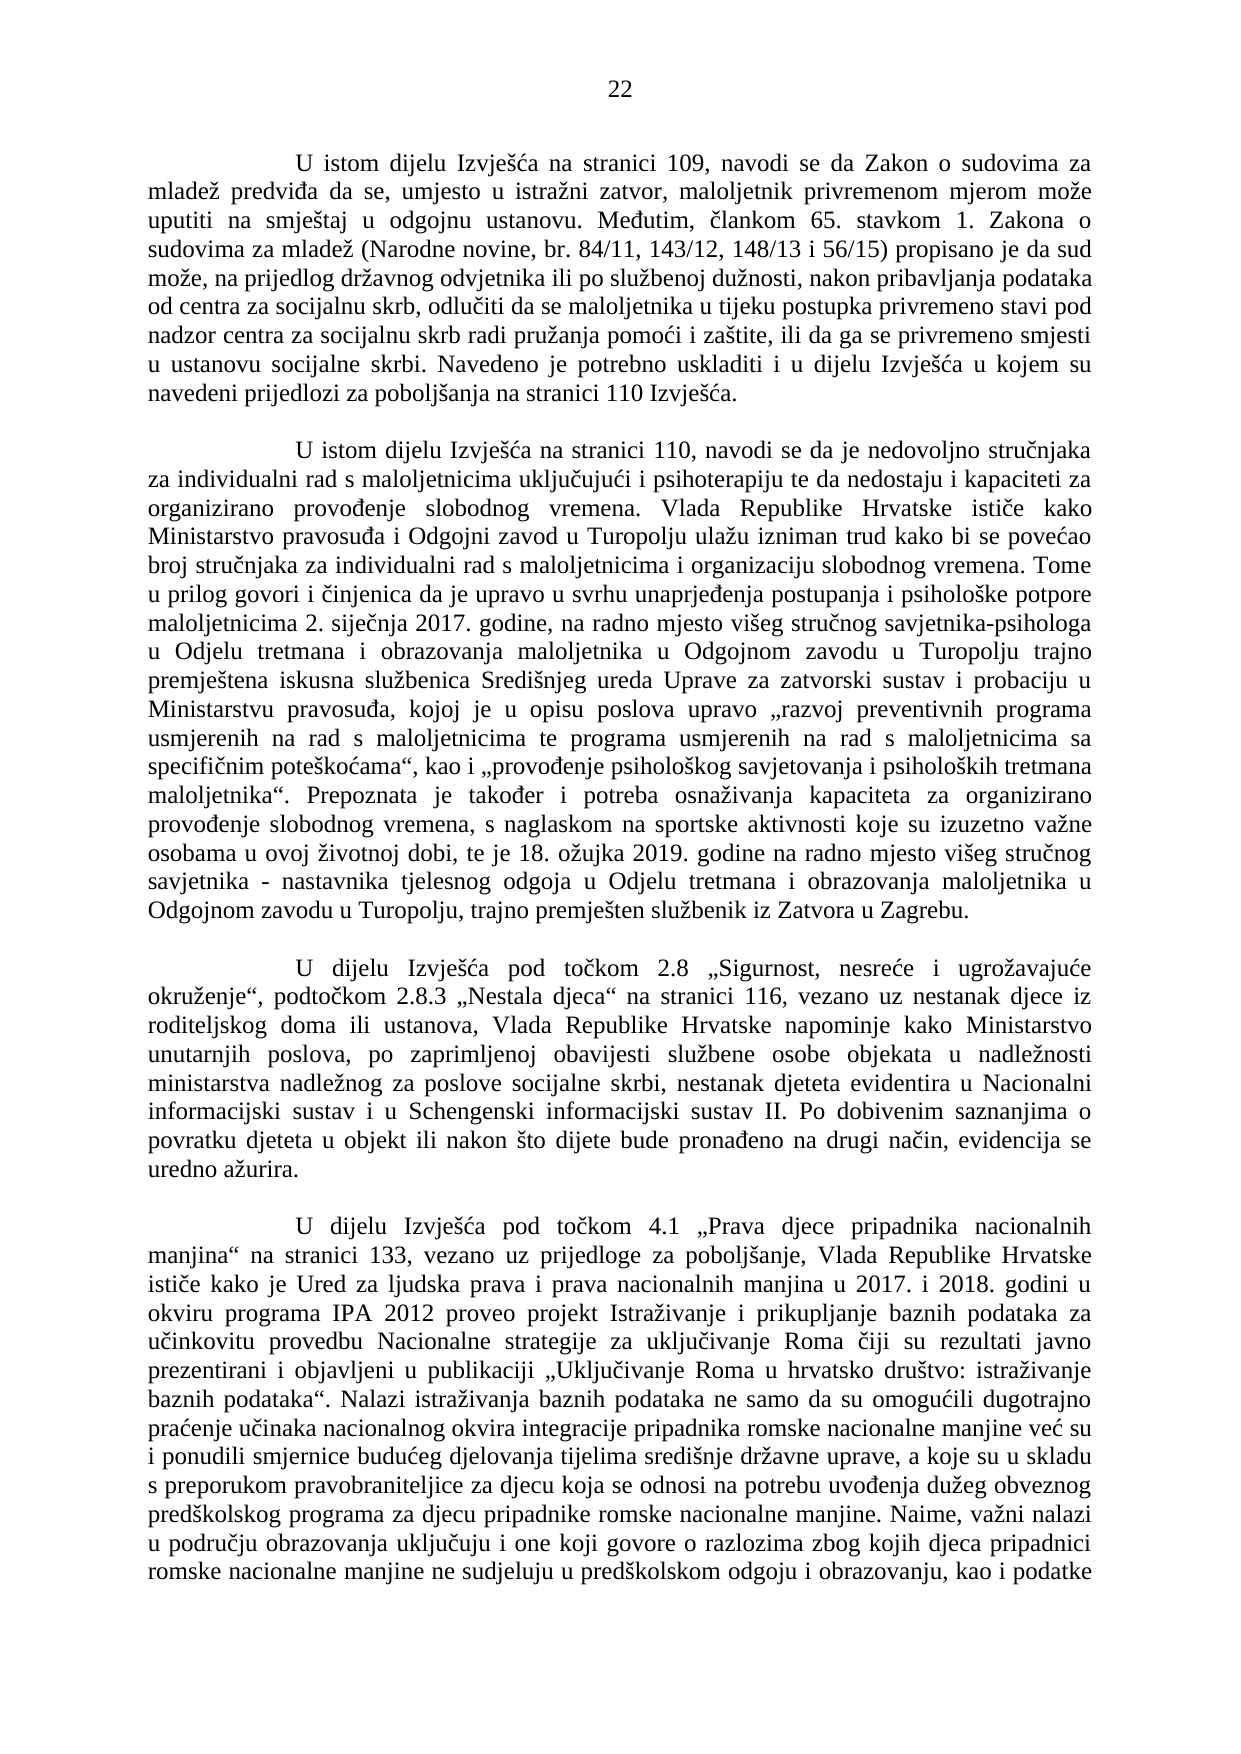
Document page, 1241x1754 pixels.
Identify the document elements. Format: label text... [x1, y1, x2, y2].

text U dijelu Izvješća pod točkom 2.8 „Sigurnost, nesreće i ugrožavajuće okruženje“, podtočkom 2.8.3 „Nestala djeca“ na stranici 116, vezano uz nestanak djece iz roditeljskog doma ili ustanova, Vlada Republike Hrvatske napominje kako Ministarstvo unutarnjih poslova, po zaprimljenoj obavijesti službene osobe objekata u nadležnosti ministarstva nadležnog za poslove socijalne skrbi, nestanak djeteta evidentira u Nacionalni informacijski sustav i u Schengenski informacijski sustav II. Po dobivenim saznanjima o povratku djeteta u objekt ili nakon što dijete bude pronađeno na drugi način, evidencija se uredno ažurira. [148, 953, 1093, 1183]
text U istom dijelu Izvješća na stranici 110, navodi se da je nedovoljno stručnjaka za individualni rad s maloljetnicima uključujući i psihoterapiju te da nedostaju i kapaciteti za organizirano provođenje slobodnog vremena. Vlada Republike Hrvatske ističe kako Ministarstvo pravosuđa i Odgojni zavod u Turopolju ulažu izniman trud kako bi se povećao broj stručnjaka za individualni rad s maloljetnicima i organizaciju slobodnog vremena. Tome u prilog govori i činjenica da je upravo u svrhu unaprjeđenja postupanja i psihološke potpore maloljetnicima 2. siječnja 2017. godine, na radno mjesto višeg stručnog savjetnika-psihologa u Odjelu tretmana i obrazovanja maloljetnika u Odgojnom zavodu u Turopolju trajno premještena iskusna službenica Središnjeg ureda Uprave za zatvorski sustav i probaciju u Ministarstvu pravosuđa, kojoj je u opisu poslova upravo „razvoj preventivnih programa usmjerenih na rad s maloljetnicima te programa usmjerenih na rad s maloljetnicima sa specifičnim poteškoćama“, kao i „provođenje psihološkog savjetovanja i psiholoških tretmana maloljetnika“. Prepoznata je također i potreba osnaživanja kapaciteta za organizirano provođenje slobodnog vremena, s naglaskom na sportske aktivnosti koje su izuzetno važne osobama u ovoj životnoj dobi, te je 18. ožujka 2019. godine na radno mjesto višeg stručnog savjetnika - nastavnika tjelesnog odgoja u Odjelu tretmana i obrazovanja maloljetnika u Odgojnom zavodu u Turopolju, trajno premješten službenik iz Zatvora u Zagrebu. [148, 435, 1093, 924]
text U istom dijelu Izvješća na stranici 109, navodi se da Zakon o sudovima za mladež predviđa da se, umjesto u istražni zatvor, maloljetnik privremenom mjerom može uputiti na smještaj u odgojnu ustanovu. Međutim, člankom 65. stavkom 1. Zakona o sudovima za mladež (Narodne novine, br. 84/11, 143/12, 148/13 i 56/15) propisano je da sud može, na prijedlog državnog odvjetnika ili po službenoj dužnosti, nakon pribavljanja podataka od centra za socijalnu skrb, odlučiti da se maloljetnika u tijeku postupka privremeno stavi pod nadzor centra za socijalnu skrb radi pružanja pomoći i zaštite, ili da ga se privremeno smjesti u ustanovu socijalne skrbi. Navedeno je potrebno uskladiti i u dijelu Izvješća u kojem su navedeni prijedlozi za poboljšanja na stranici 110 Izvješća. [148, 148, 1093, 406]
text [148, 1211, 1093, 1585]
